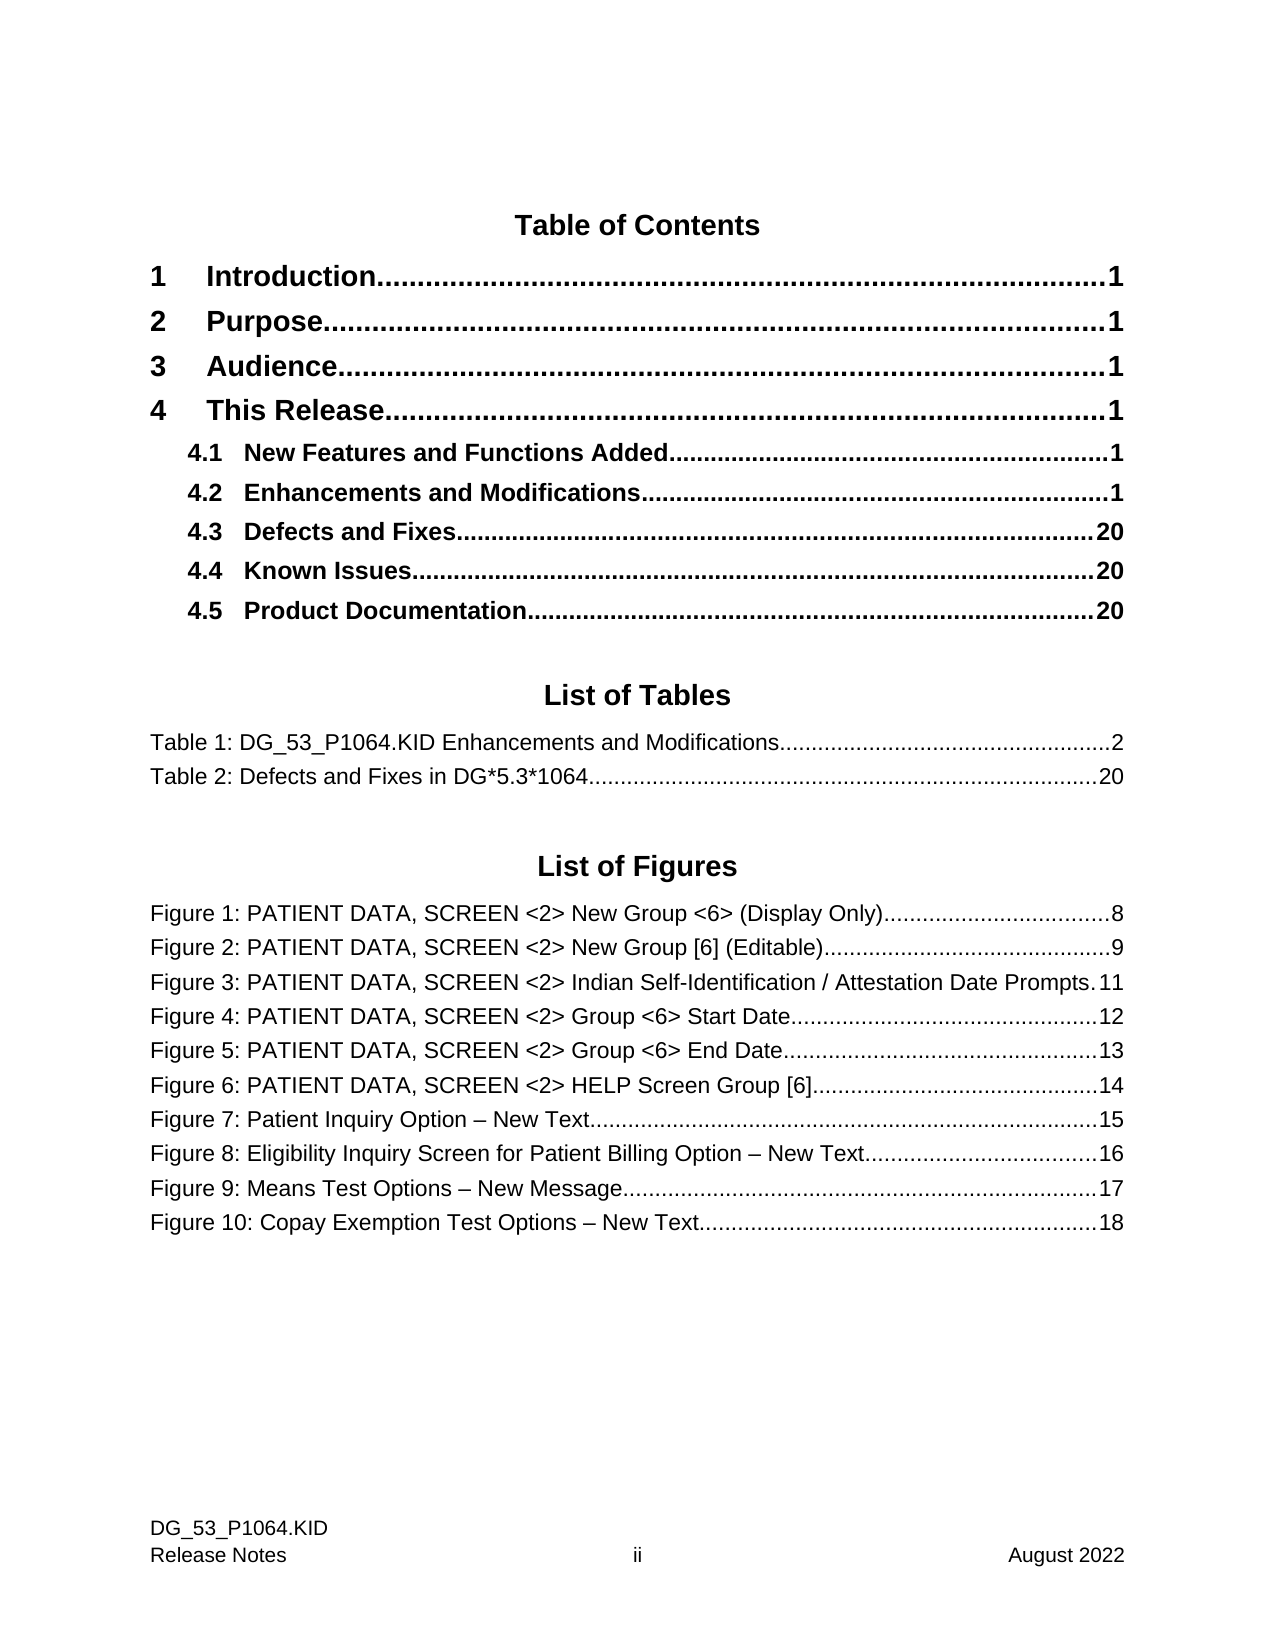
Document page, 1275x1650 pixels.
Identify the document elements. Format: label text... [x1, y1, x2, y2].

text 2 Purpose 1 [150, 304, 1125, 337]
text List of Figures [150, 849, 1125, 882]
text 4 This Release 1 [150, 393, 1125, 427]
text Figure 1: PATIENT DATA, SCREEN <2> New Group <6> (Display Only) 8 [150, 900, 1125, 926]
text Table of Contents [150, 208, 1125, 242]
text Figure 4: PATIENT DATA, SCREEN <2> Group <6> Start Date 12 [150, 1003, 1125, 1029]
text Figure 3: PATIENT DATA, SCREEN <2> Indian Self-Identification / Attestation Date Prompts 11 [150, 968, 1125, 995]
text Table 1: DG_53_P1064.KID Enhancements and Modifications 2 [150, 729, 1125, 755]
text Figure 5: PATIENT DATA, SCREEN <2> Group <6> End Date 13 [150, 1037, 1125, 1063]
text Figure 7: Patient Inquiry Option – New Text 15 [150, 1106, 1125, 1132]
text 3 Audience 1 [150, 349, 1125, 382]
text 4.1 New Features and Functions Added 1 [187, 438, 1125, 467]
text 4.2 Enhancements and Modifications 1 [187, 478, 1125, 506]
text Figure 2: PATIENT DATA, SCREEN <2> New Group [6] (Editable) 9 [150, 934, 1125, 960]
text Figure 8: Eligibility Inquiry Screen for Patient Billing Option – New Text 16 [150, 1140, 1125, 1167]
text List of Tables [150, 678, 1125, 711]
text Figure 9: Means Test Options – New Message 17 [150, 1175, 1125, 1201]
text Figure 6: PATIENT DATA, SCREEN <2> HELP Screen Group [6] 14 [150, 1072, 1125, 1098]
text 4.3 Defects and Fixes 20 [187, 517, 1125, 546]
text 4.5 Product Documentation 20 [187, 596, 1125, 624]
text 1 Introduction 1 [150, 259, 1125, 293]
text Table 2: Defects and Fixes in DG*5.3*1064 20 [150, 763, 1125, 789]
text 4.4 Known Issues 20 [187, 556, 1125, 585]
text Figure 10: Copay Exemption Test Options – New Text 18 [150, 1209, 1125, 1235]
